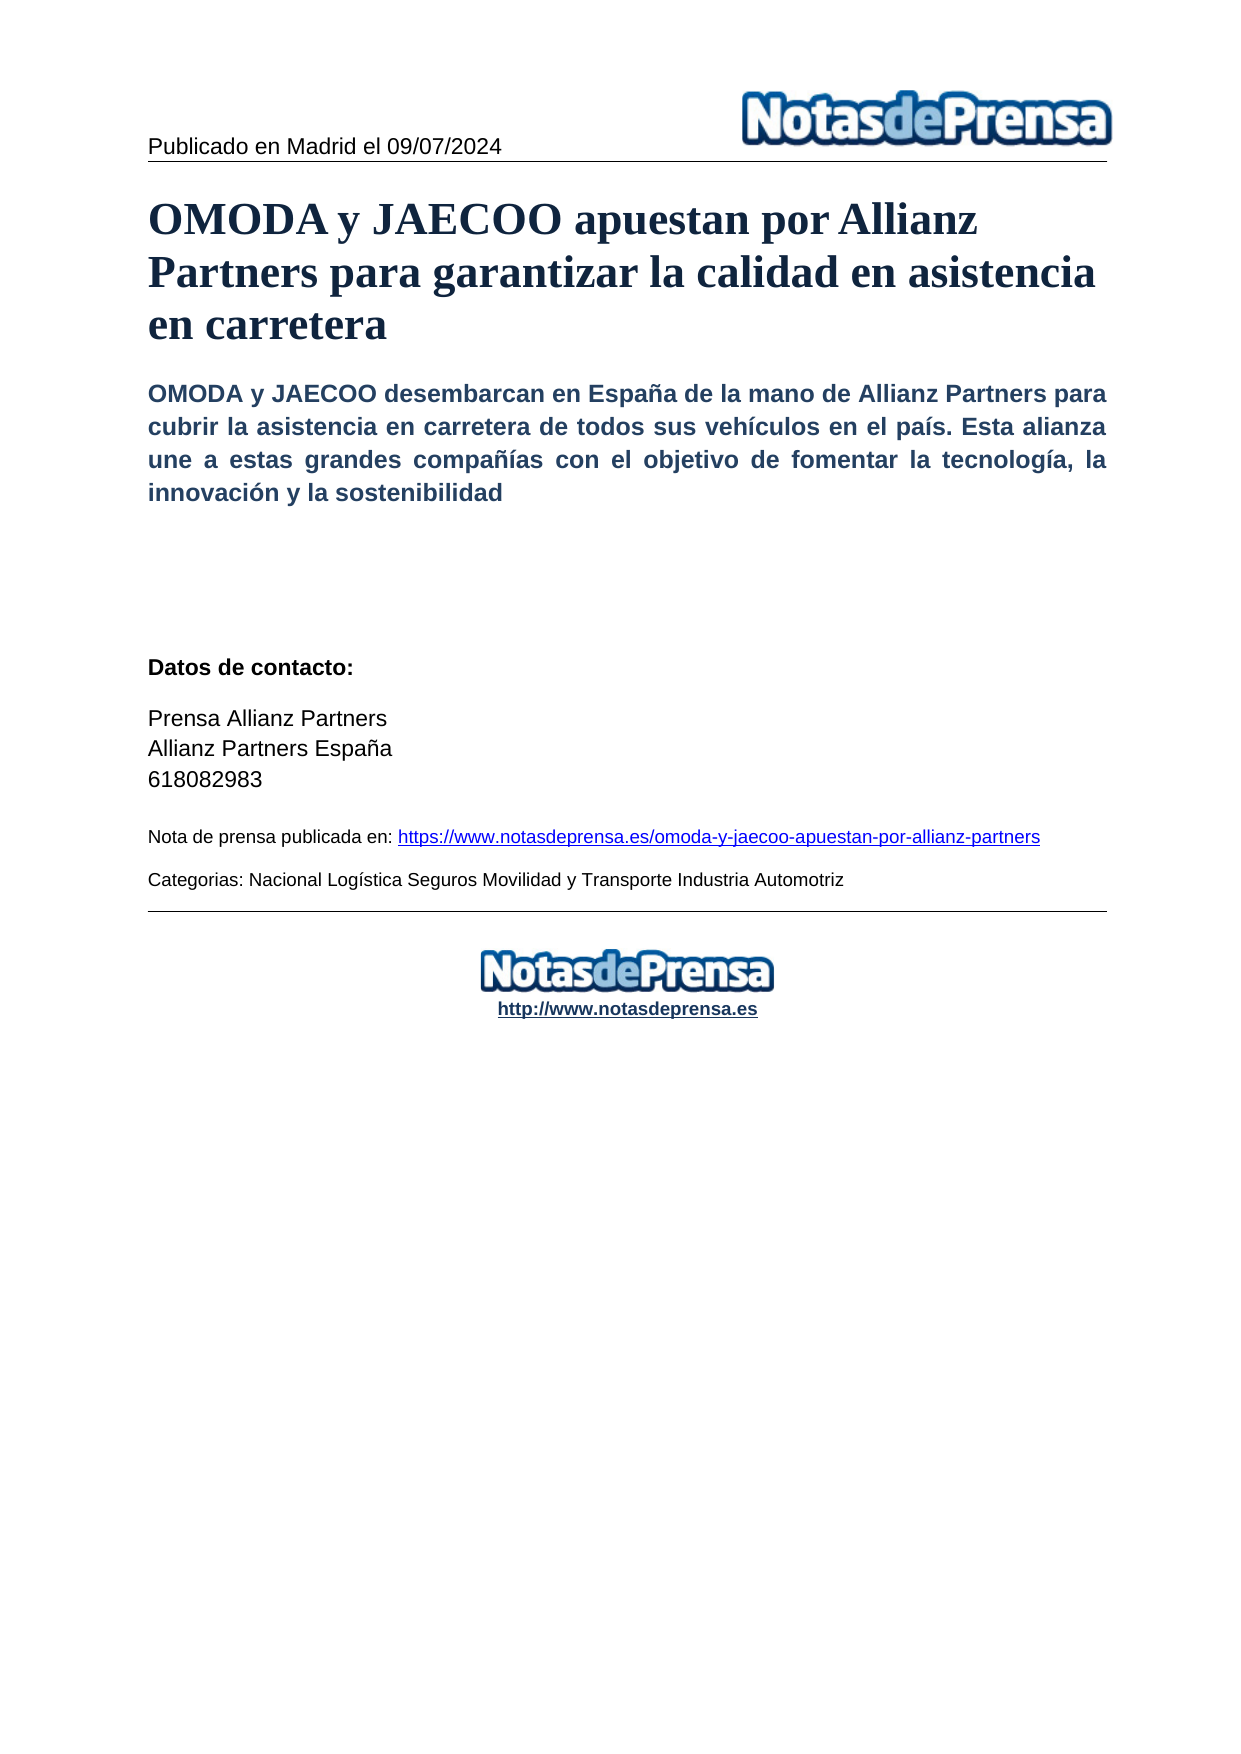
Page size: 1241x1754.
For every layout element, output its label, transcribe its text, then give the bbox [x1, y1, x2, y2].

text http://www.notasdeprensa.es [148, 998, 1107, 1019]
text 618082983 [148, 766, 1063, 792]
picture [480, 948, 775, 994]
subtitle OMODA y JAECOO apuestan por Allianz Partners para garantizar la calidad en asistencia en carretera [148, 192, 1107, 350]
text Publicado en Madrid el 09/07/2024 [148, 133, 1107, 161]
text Allianz Partners España [148, 735, 1063, 762]
text Prensa Allianz Partners [148, 705, 1063, 732]
subtitle OMODA y JAECOO desembarcan en España de la mano de Allianz Partners para cubrir la asistencia en carretera de todos sus vehículos en el país. Esta alianza une a estas grandes compañías con el objetivo de fomentar la tecnología, la innovación y la sostenibilidad [148, 379, 1107, 507]
text Datos de contacto: [148, 654, 1107, 681]
picture [742, 90, 1113, 148]
text Nota de prensa publicada en: https://www.notasdeprensa.es/omoda-y-jaecoo-apuestan-por-allianz-partners [148, 826, 1107, 848]
text Categorias: Nacional Logística Seguros Movilidad y Transporte Industria Automotriz [148, 868, 1107, 890]
